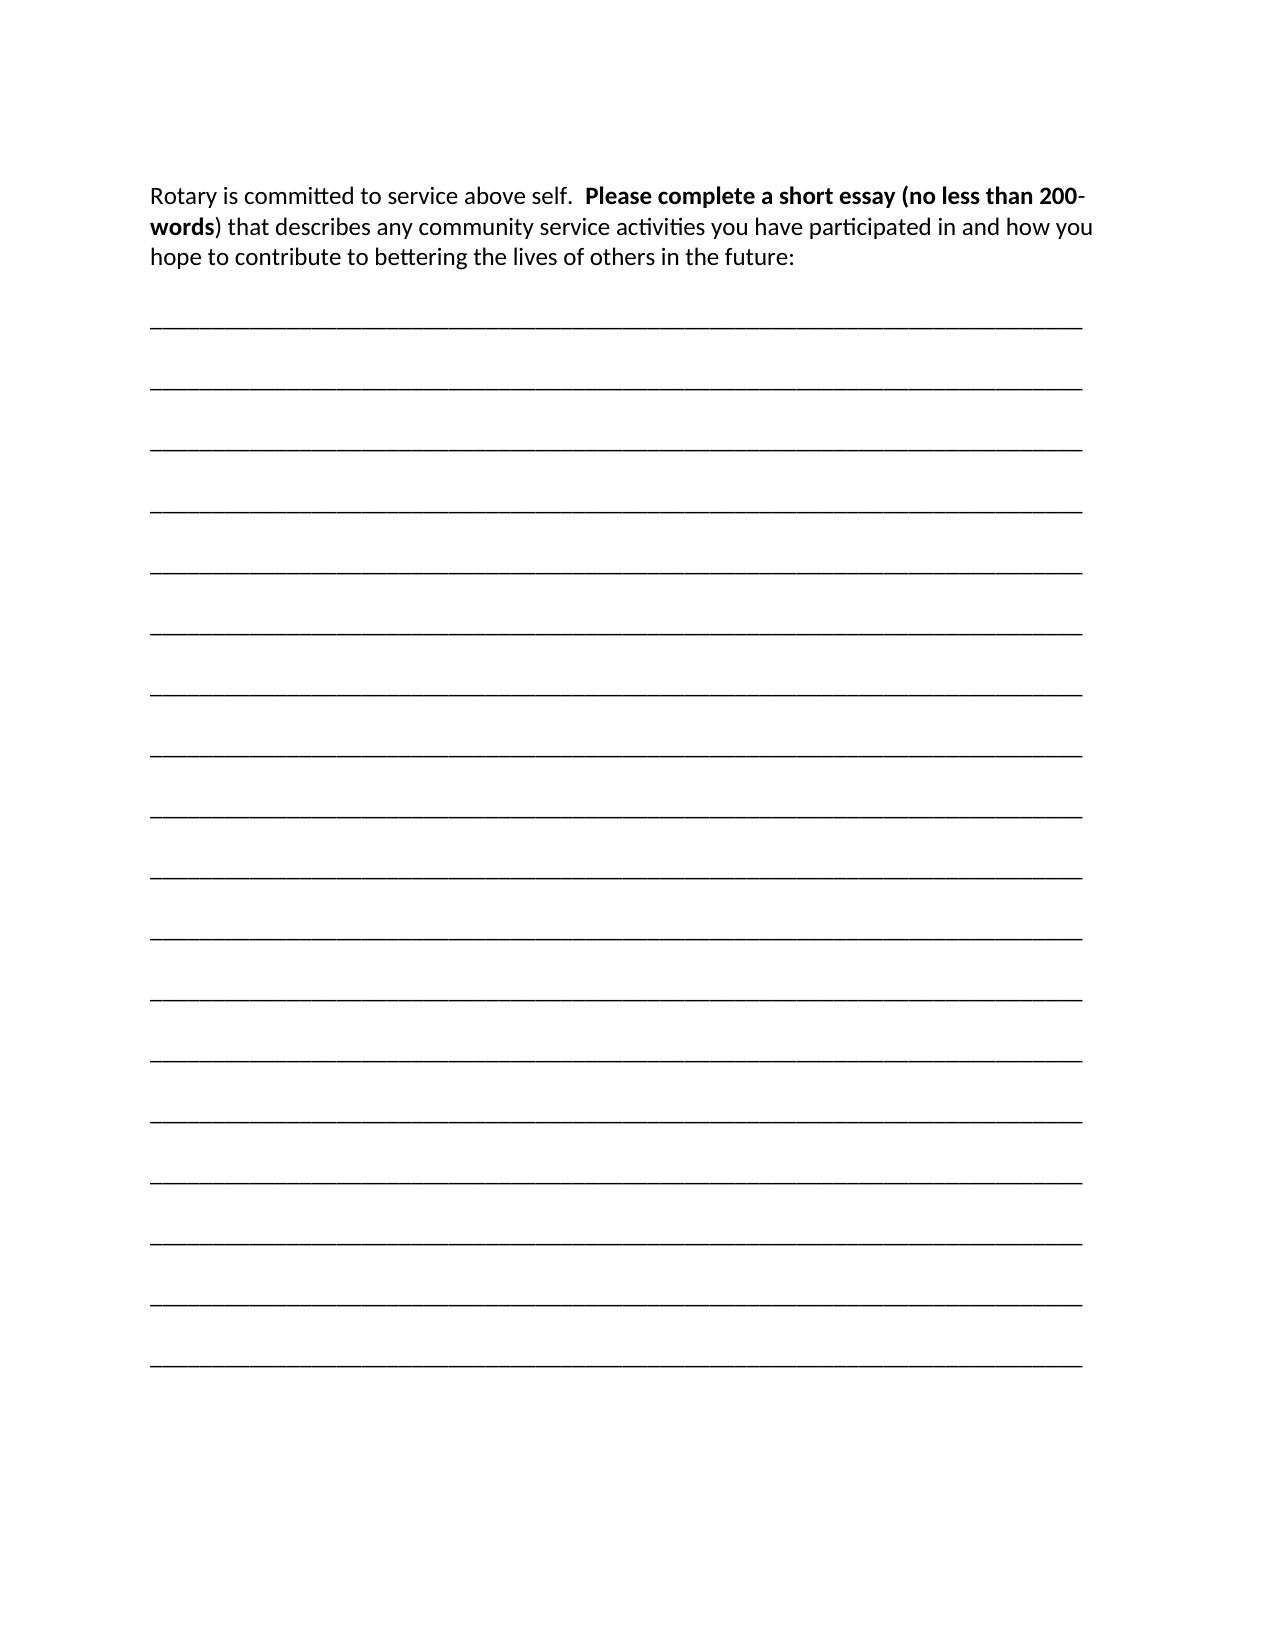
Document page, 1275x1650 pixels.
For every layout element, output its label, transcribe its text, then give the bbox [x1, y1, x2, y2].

text ___________________________________________________________________________ [150, 791, 1125, 821]
text ___________________________________________________________________________ [150, 1218, 1125, 1249]
text Rotary is committed to service above self. Please complete a short essay (no less than 200-words) that describes any community service activities you have participated in and how you hope to contribute to bettering the lives of others in the future: [150, 181, 1125, 272]
text ___________________________________________________________________________ [150, 1279, 1125, 1310]
text ___________________________________________________________________________ [150, 425, 1125, 455]
text ___________________________________________________________________________ [150, 1157, 1125, 1188]
text ___________________________________________________________________________ [150, 486, 1125, 516]
text ___________________________________________________________________________ [150, 303, 1125, 333]
text ___________________________________________________________________________ [150, 730, 1125, 760]
text ___________________________________________________________________________ [150, 974, 1125, 1004]
text ___________________________________________________________________________ [150, 1035, 1125, 1066]
text ___________________________________________________________________________ [150, 852, 1125, 882]
text ___________________________________________________________________________ [150, 1340, 1125, 1371]
text ___________________________________________________________________________ [150, 364, 1125, 394]
text ___________________________________________________________________________ [150, 1096, 1125, 1127]
text ___________________________________________________________________________ [150, 669, 1125, 699]
text ___________________________________________________________________________ [150, 547, 1125, 577]
text ___________________________________________________________________________ [150, 608, 1125, 638]
text ___________________________________________________________________________ [150, 913, 1125, 943]
